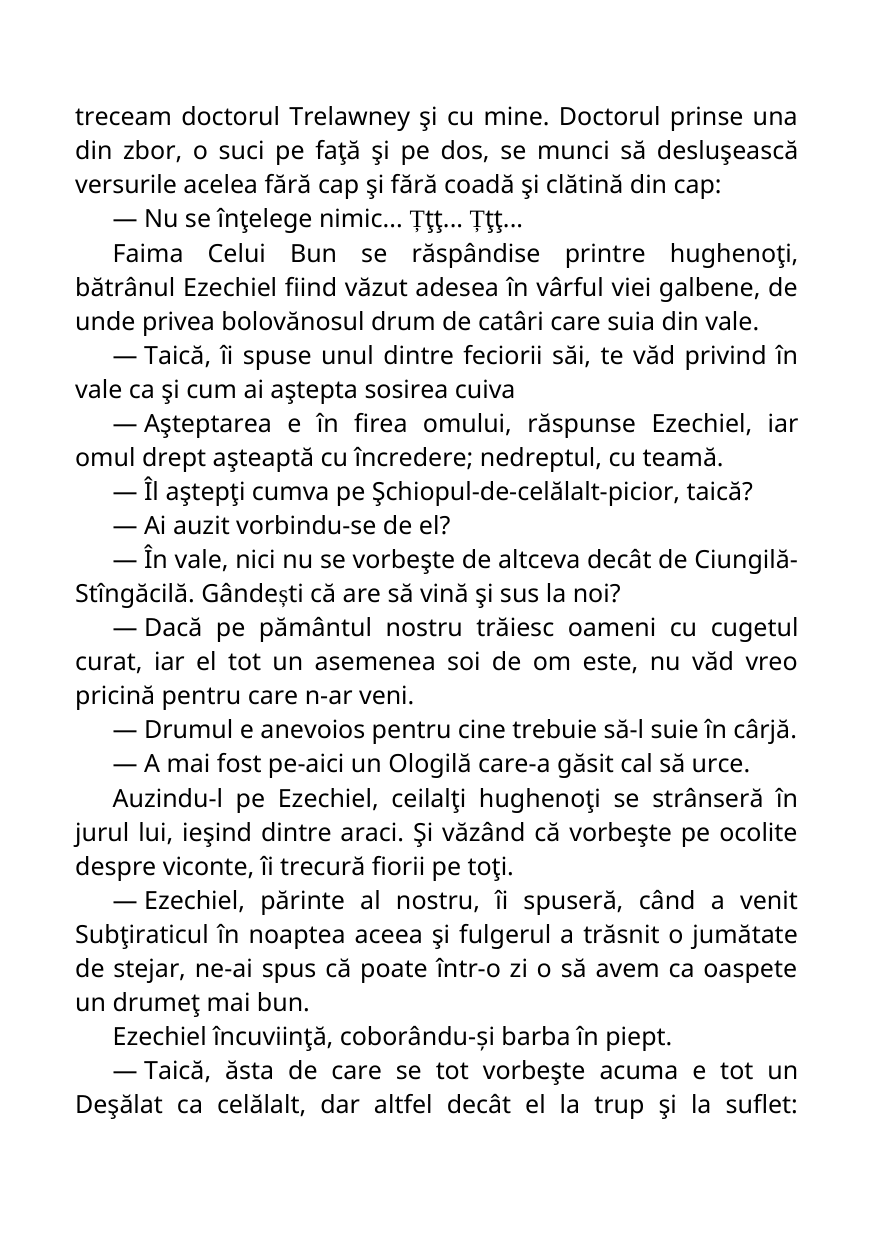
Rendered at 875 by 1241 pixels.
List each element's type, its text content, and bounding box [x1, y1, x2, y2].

text — Drumul e anevoios pentru cine trebuie să-l suie în cârjă. [75, 712, 799, 746]
text Faima Celui Bun se răspândise printre hughenoţi, bătrânul Ezechiel fiind văzut adesea în vârful viei galbene, de unde privea bolovănosul drum de catâri care suia din vale. [75, 235, 799, 337]
text Auzindu-l pe Ezechiel, ceilalţi hughenoţi se strânseră în jurul lui, ieşind dintre araci. Şi văzând că vorbeşte pe ocolite despre viconte, îi trecură fiorii pe toţi. [75, 780, 799, 882]
text — Aşteptarea e în firea omului, răspunse Ezechiel, iar omul drept aşteaptă cu încredere; nedreptul, cu teamă. [75, 406, 799, 474]
text — În vale, nici nu se vorbeşte de altceva decât de Ciungilă-Stîngăcilă. Gândești că are să vină şi sus la noi? [75, 542, 799, 610]
text — Nu se înţelege nimic... Țţţ... Țţţ... [75, 201, 799, 235]
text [75, 1053, 799, 1121]
text — Taică, îi spuse unul dintre feciorii săi, te văd privind în vale ca şi cum ai aştepta sosirea cuiva [75, 337, 799, 406]
text Ezechiel încuviinţă, coborându-și barba în piept. [75, 1019, 799, 1053]
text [75, 99, 799, 201]
text — Ezechiel, părinte al nostru, îi spuseră, când a venit Subţiraticul în noaptea aceea şi fulgerul a trăsnit o jumătate de stejar, ne-ai spus că poate într-o zi o să avem ca oaspete un drumeţ mai bun. [75, 882, 799, 1019]
text — Dacă pe pământul nostru trăiesc oameni cu cugetul curat, iar el tot un asemenea soi de om este, nu văd vreo pricină pentru care n-ar veni. [75, 610, 799, 712]
text — A mai fost pe-aici un Ologilă care-a găsit cal să urce. [75, 746, 799, 780]
text — Ai auzit vorbindu-se de el? [75, 508, 799, 542]
text — Îl aştepţi cumva pe Şchiopul-de-celălalt-picior, taică? [75, 474, 799, 508]
